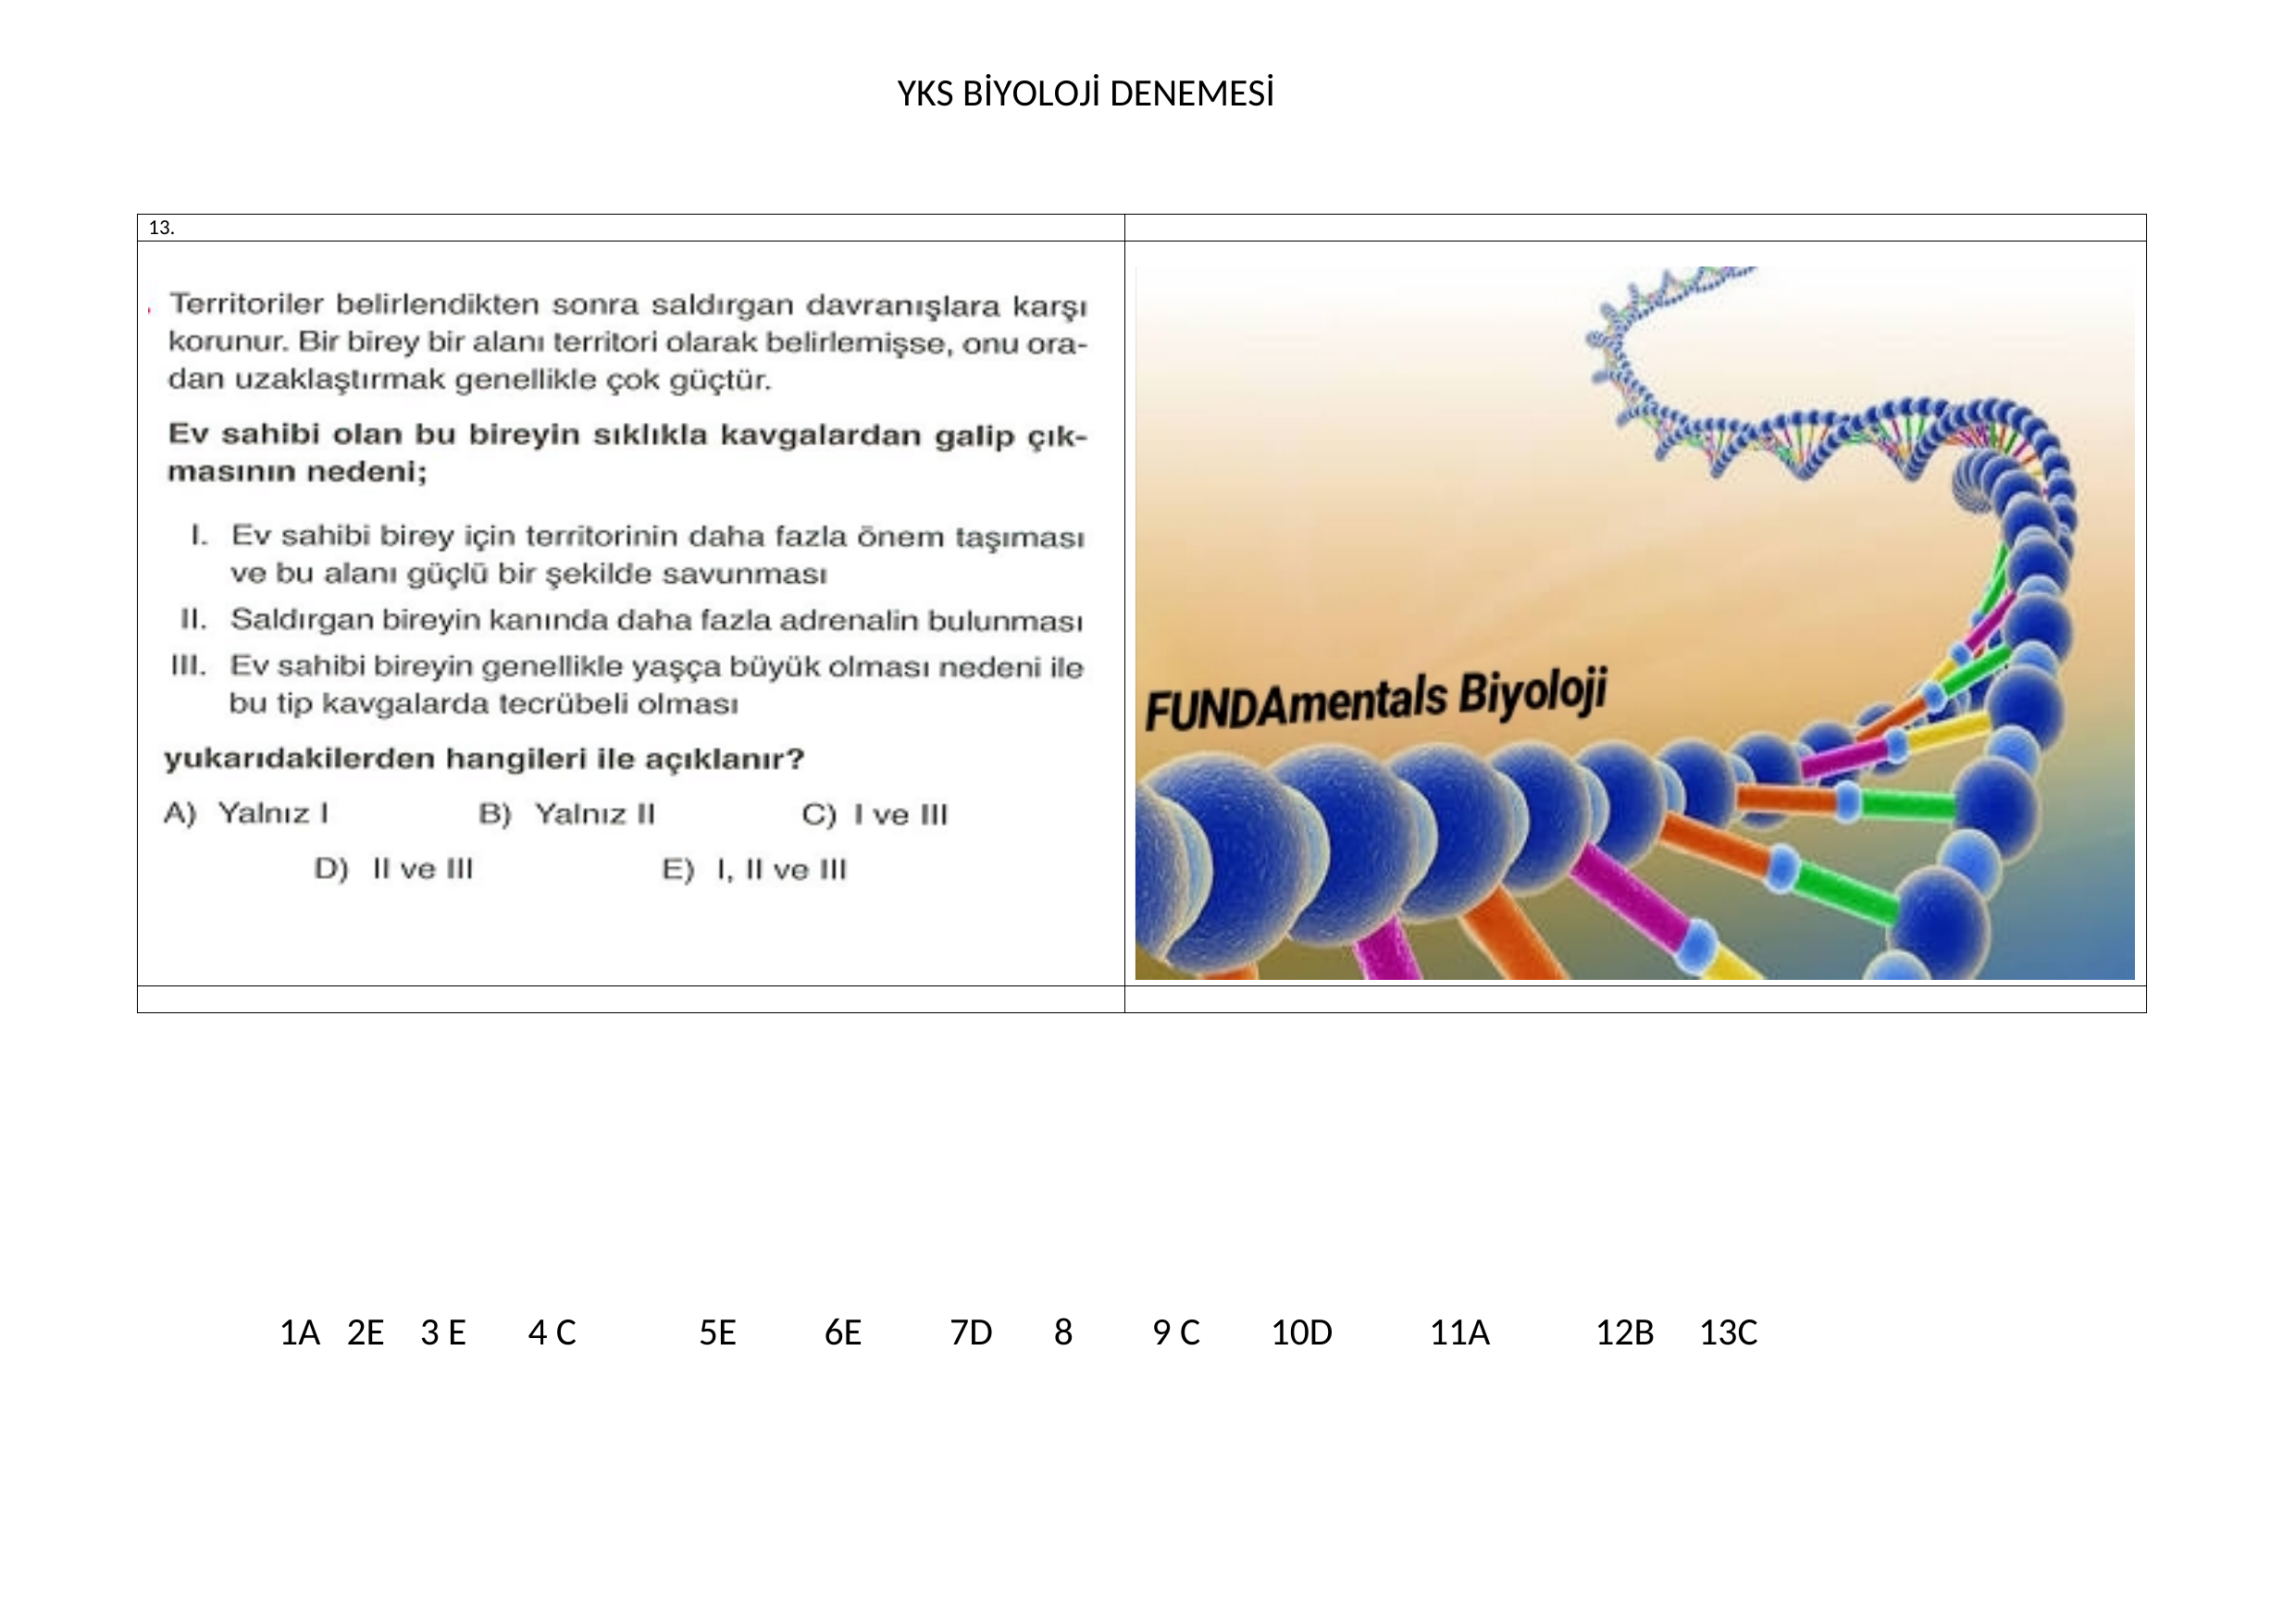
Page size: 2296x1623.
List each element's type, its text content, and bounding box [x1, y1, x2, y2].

table_cell [138, 242, 1124, 985]
picture [1135, 266, 2135, 980]
table_cell [1125, 242, 2146, 985]
table_cell [1125, 986, 2146, 1012]
table_header 13. [138, 215, 1124, 241]
text 1A 2E 3 E 4 C 5E 6E 7D 8 9 C 10D 11A 12B 13C [69, 1307, 2226, 1355]
table_header [1125, 215, 2146, 241]
picture [148, 266, 1114, 907]
table_cell [138, 986, 1124, 1012]
